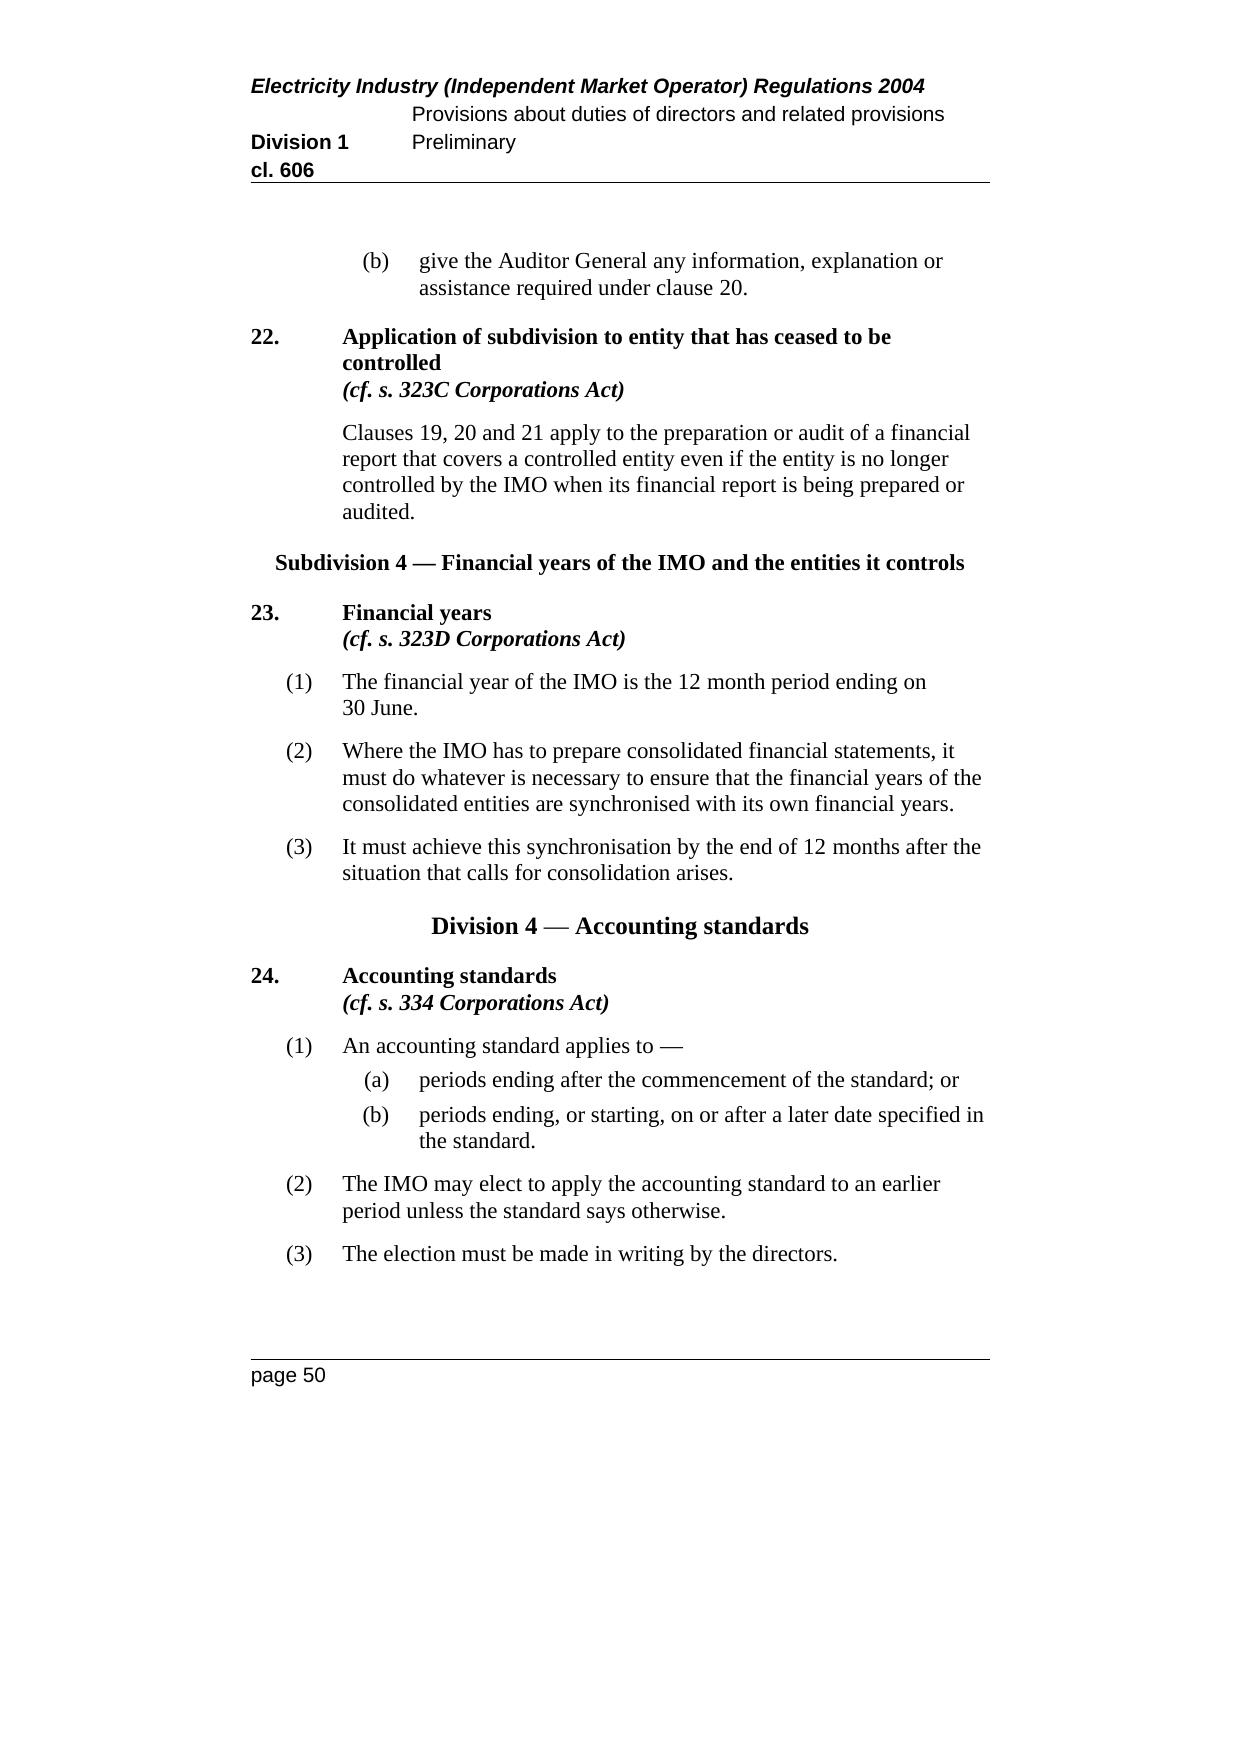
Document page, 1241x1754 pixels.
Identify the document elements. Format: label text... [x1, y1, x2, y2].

text (1) An accounting standard applies to — [251, 1032, 990, 1058]
text (1) The financial year of the IMO is the 12 month period ending on 30 June. [251, 668, 990, 721]
subtitle 24. Accounting standards (cf. s. 334 Corporations Act) [251, 962, 990, 1015]
text (b) periods ending, or starting, on or after a later date specified in the standard. [251, 1101, 990, 1154]
text (3) It must achieve this synchronisation by the end of 12 months after the situation that calls for consolidation arises. [251, 833, 990, 886]
subtitle Subdivision 4 — Financial years of the IMO and the entities it controls [251, 549, 990, 576]
text (3) The election must be made in writing by the directors. [251, 1240, 990, 1266]
text (b) give the Auditor General any information, explanation or assistance required under clause 20. [251, 247, 990, 300]
text (2) Where the IMO has to prepare consolidated financial statements, it must do whatever is necessary to ensure that the financial years of the consolidated entities are synchronised with its own financial years. [251, 737, 990, 816]
text (a) periods ending after the commencement of the standard; or [251, 1066, 990, 1093]
subtitle 22. Application of subdivision to entity that has ceased to be controlled (cf. s. 323C Corporations Act) [251, 323, 990, 402]
subtitle 23. Financial years (cf. s. 323D Corporations Act) [251, 598, 990, 651]
text (2) The IMO may elect to apply the accounting standard to an earlier period unless the standard says otherwise. [251, 1171, 990, 1223]
text Clauses 19, 20 and 21 apply to the preparation or audit of a financial report that covers a controlled entity even if the entity is no longer controlled by the IMO when its financial report is being prepared or audited. [251, 419, 990, 524]
subtitle Division 4 — Accounting standards [251, 911, 990, 939]
